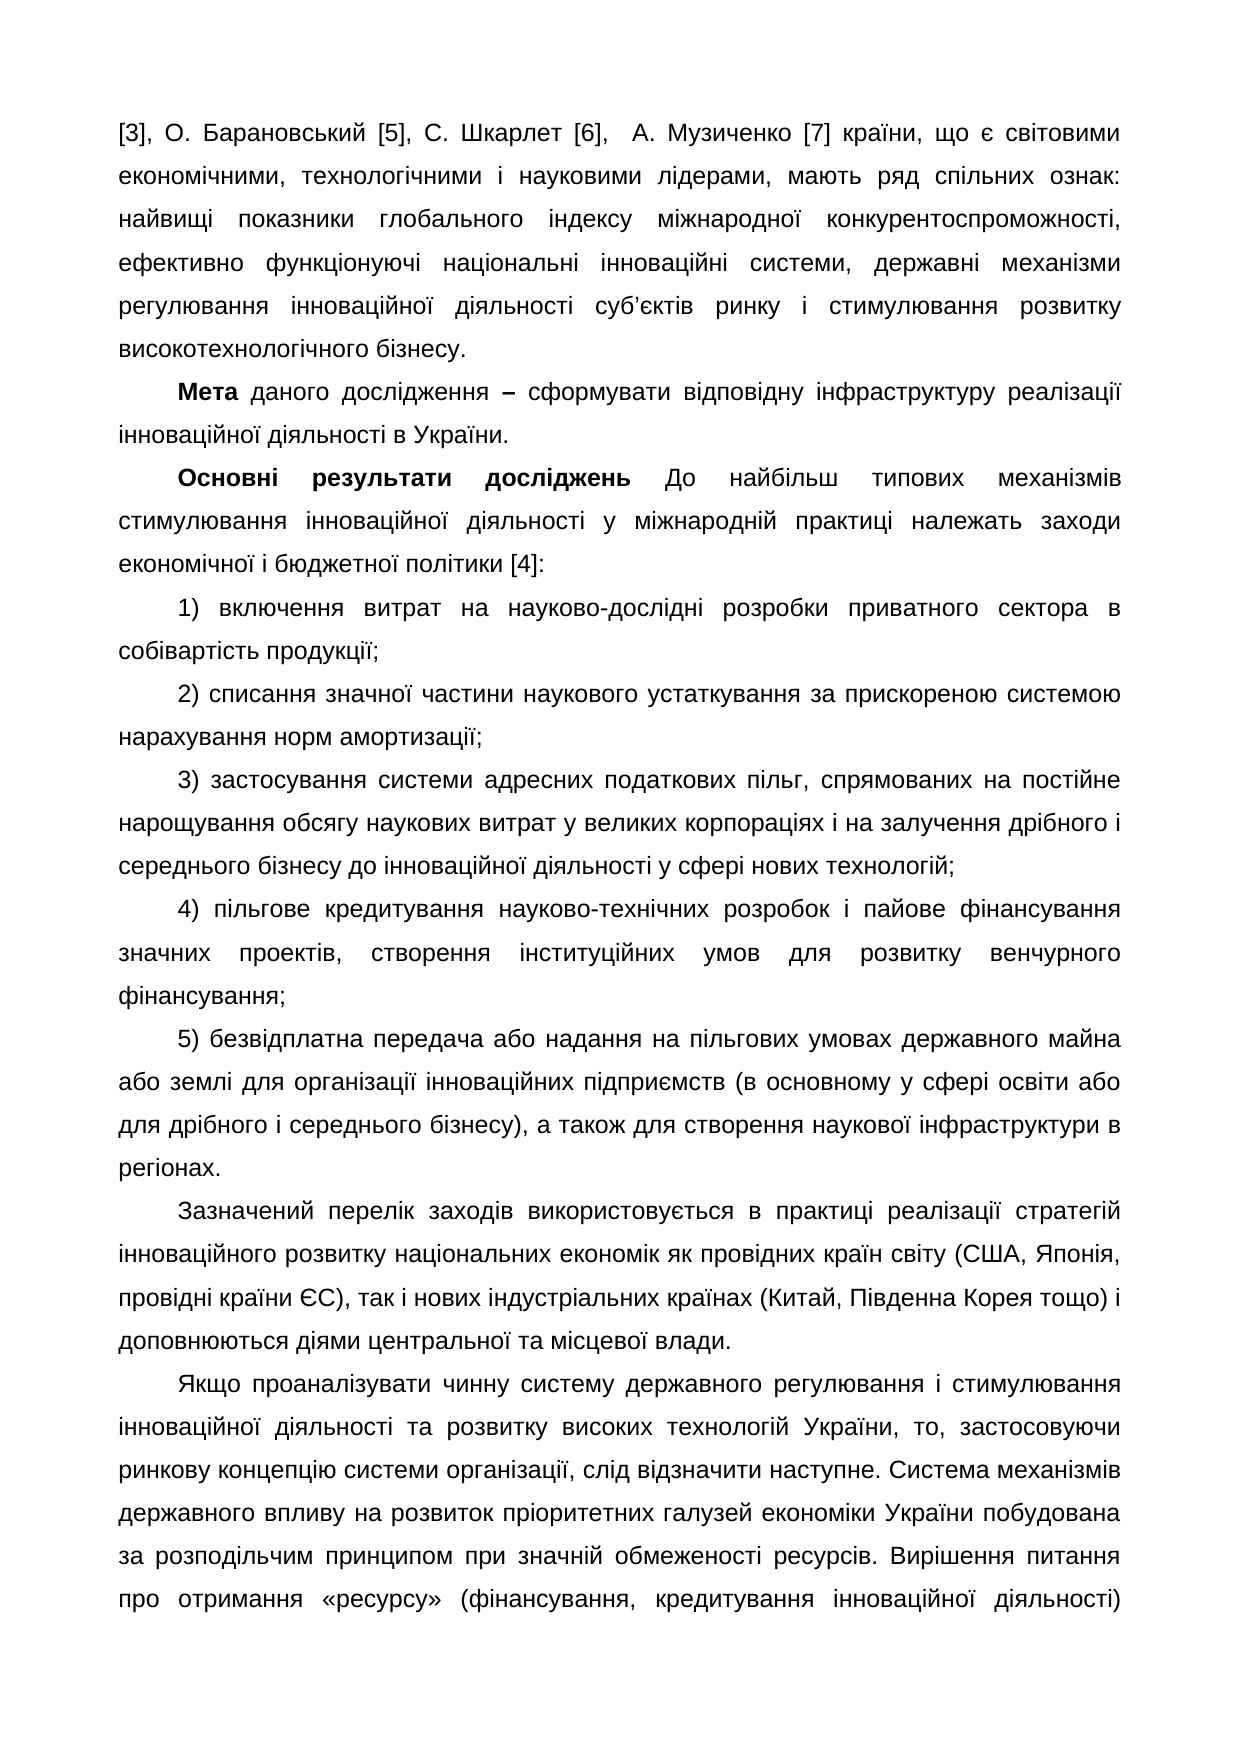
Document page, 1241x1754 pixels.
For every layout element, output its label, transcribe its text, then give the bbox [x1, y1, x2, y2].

text 5) безвідплатна передача або надання на пільгових умовах державного майна або землі для організації інноваційних підприємств (в основному у сфері освіти або для дрібного і середнього бізнесу), а також для створення наукової інфраструктури в регіонах. [118, 1024, 1122, 1182]
text Основні результати досліджень До найбільш типових механізмів стимулювання інноваційної діяльності у міжнародній практиці належать заходи економічної і бюджетної політики [4]: [118, 463, 1122, 578]
text 2) списання значної частини наукового устаткування за прискореною системою нарахування норм амортизації; [118, 679, 1122, 751]
text 3) застосування системи адресних податкових пільг, спрямованих на постійне нарощування обсягу наукових витрат у великих корпораціях і на залучення дрібного і середнього бізнесу до інноваційної діяльності у сфері нових технологій; [118, 765, 1122, 880]
text Зазначений перелік заходів використовується в практиці реалізації стратегій інноваційного розвитку національних економік як провідних країн світу (США, Японія, провідні країни ЄС), так і нових індустріальних країнах (Китай, Південна Корея тощо) і доповнюються діями центральної та місцевої влади. [118, 1196, 1122, 1354]
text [118, 1369, 1122, 1613]
text 1) включення витрат на науково-дослідні розробки приватного сектора в собівартість продукції; [118, 592, 1122, 664]
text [118, 118, 1122, 362]
text 4) пільгове кредитування науково-технічних розробок і пайове фінансування значних проектів, створення інституційних умов для розвитку венчурного фінансування; [118, 894, 1122, 1009]
text Мета даного дослідження – сформувати відповідну інфраструктуру реалізації інноваційної діяльності в України. [118, 377, 1122, 449]
